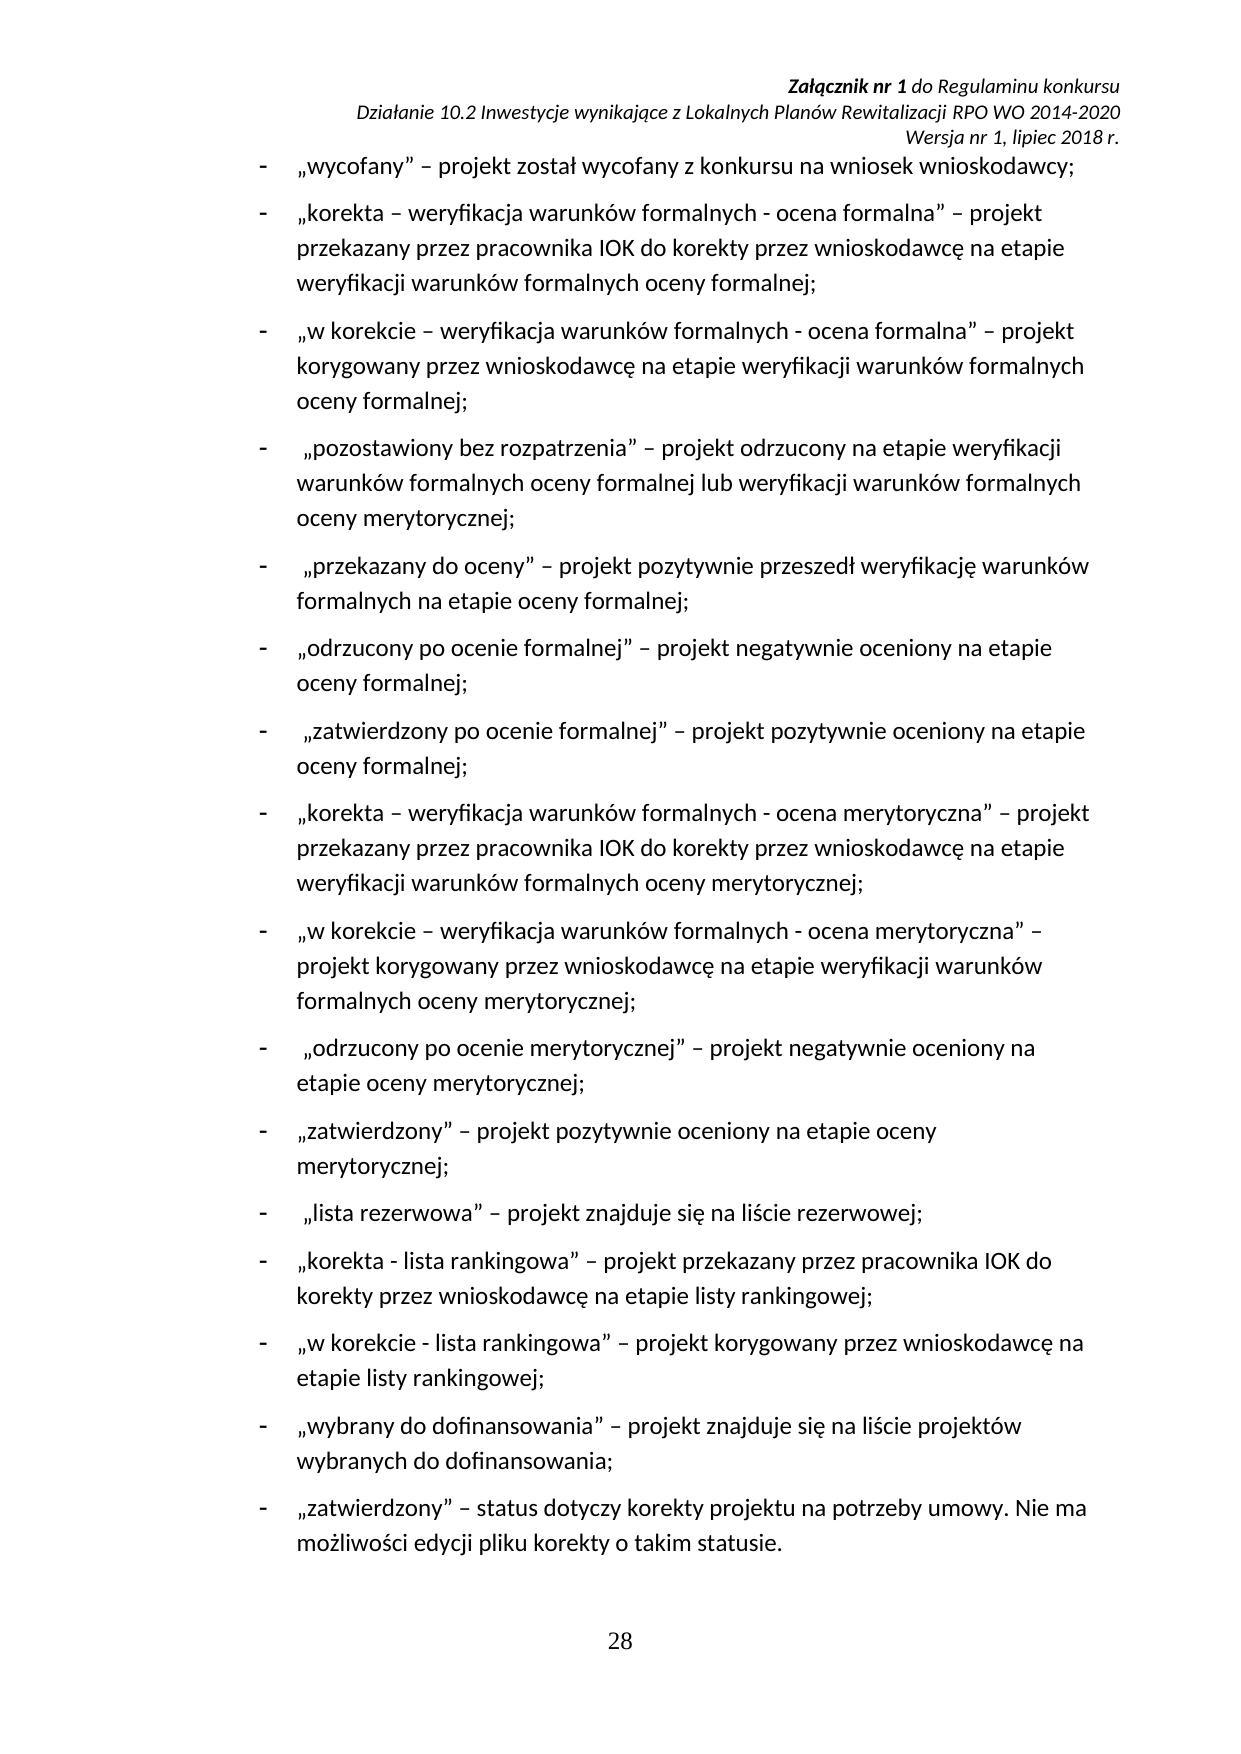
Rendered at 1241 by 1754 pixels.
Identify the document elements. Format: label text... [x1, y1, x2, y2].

list „zatwierdzony po ocenie formalnej” – projekt pozytywnie oceniony na etapie oceny formalnej; [259, 715, 1093, 781]
list „w korekcie – weryfikacja warunków formalnych - ocena formalna” – projekt korygowany przez wnioskodawcę na etapie weryfikacji warunków formalnych oceny formalnej; [259, 315, 1093, 416]
list „w korekcie - lista rankingowa” – projekt korygowany przez wnioskodawcę na etapie listy rankingowej; [259, 1327, 1093, 1393]
list „odrzucony po ocenie merytorycznej” – projekt negatywnie oceniony na etapie oceny merytorycznej; [259, 1032, 1093, 1098]
list „korekta - lista rankingowa” – projekt przekazany przez pracownika IOK do korekty przez wnioskodawcę na etapie listy rankingowej; [259, 1245, 1093, 1311]
list „w korekcie – weryfikacja warunków formalnych - ocena merytoryczna” – projekt korygowany przez wnioskodawcę na etapie weryfikacji warunków formalnych oceny merytorycznej; [259, 915, 1093, 1016]
list „korekta – weryfikacja warunków formalnych - ocena merytoryczna” – projekt przekazany przez pracownika IOK do korekty przez wnioskodawcę na etapie weryfikacji warunków formalnych oceny merytorycznej; [259, 797, 1093, 898]
list „zatwierdzony” – projekt pozytywnie oceniony na etapie oceny merytorycznej; [259, 1115, 1093, 1181]
list „korekta – weryfikacja warunków formalnych - ocena formalna” – projekt przekazany przez pracownika IOK do korekty przez wnioskodawcę na etapie weryfikacji warunków formalnych oceny formalnej; [259, 197, 1093, 298]
list „pozostawiony bez rozpatrzenia” – projekt odrzucony na etapie weryfikacji warunków formalnych oceny formalnej lub weryfikacji warunków formalnych oceny merytorycznej; [259, 432, 1093, 533]
list „wycofany” – projekt został wycofany z konkursu na wniosek wnioskodawcy; [259, 150, 1093, 181]
list „przekazany do oceny” – projekt pozytywnie przeszedł weryfikację warunków formalnych na etapie oceny formalnej; [259, 550, 1093, 616]
list „wybrany do dofinansowania” – projekt znajduje się na liście projektów wybranych do dofinansowania; [259, 1410, 1093, 1476]
list „odrzucony po ocenie formalnej” – projekt negatywnie oceniony na etapie oceny formalnej; [259, 632, 1093, 698]
list „zatwierdzony” – status dotyczy korekty projektu na potrzeby umowy. Nie ma możliwości edycji pliku korekty o takim statusie. [259, 1492, 1093, 1558]
list „lista rezerwowa” – projekt znajduje się na liście rezerwowej; [259, 1197, 1093, 1228]
